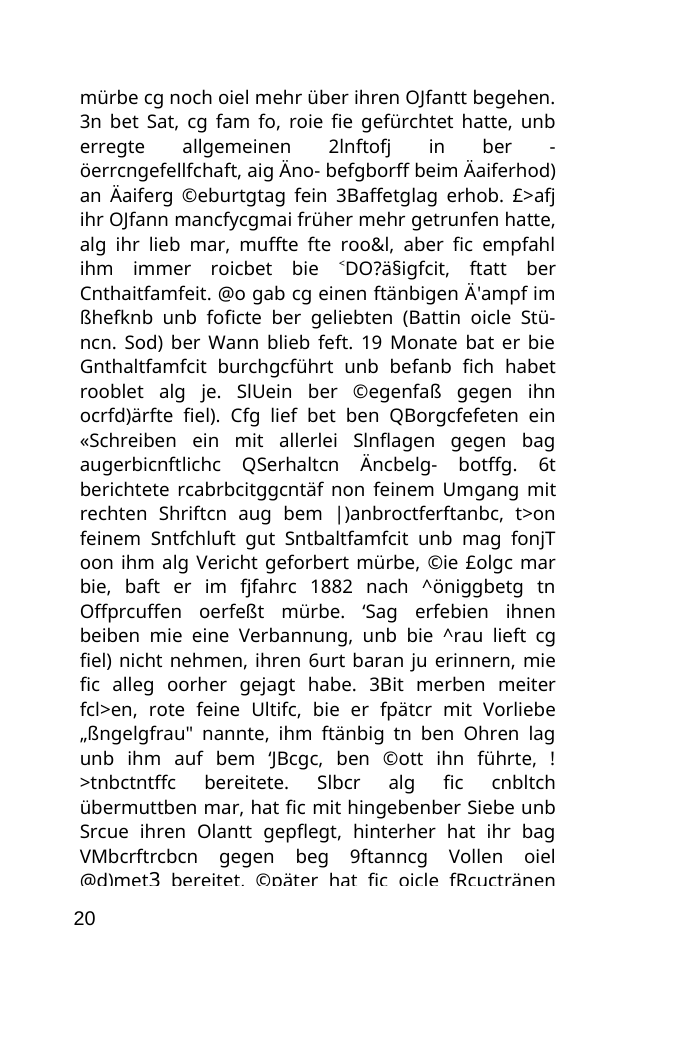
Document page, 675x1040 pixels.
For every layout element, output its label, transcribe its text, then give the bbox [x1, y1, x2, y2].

text mürbe cg noch oiel mehr über ihren OJfantt begehen. 3n bet Sat, cg fam fo, roie fie gefürchtet hatte, unb erregte allgemeinen 2lnftofj in ber -öerrcngefellfchaft, aig Äno- befgborff beim Äaiferhod) an Äaiferg ©eburtgtag fein 3Baffetglag erhob. £>afj ihr OJfann mancfycgmai früher mehr getrunfen hatte, alg ihr lieb mar, muffte fte roo&l, aber fic empfahl ihm immer roicbet bie <DO?ä§igfcit, ftatt ber Cnthaitfamfeit. @o gab cg einen ftänbigen Ä'ampf im ßhefknb unb foficte ber geliebten (Battin oicle Stü- ncn. Sod) ber Wann blieb feft. 19 Monate bat er bie Gnthaltfamfcit burchgcführt unb befanb fich habet rooblet alg je. SlUein ber ©egenfaß gegen ihn ocrfd)ärfte fiel). Cfg lief bet ben QBorgcfefeten ein «Schreiben ein mit allerlei Slnflagen gegen bag augerbicnftlichc QSerhaltcn Äncbelg- botffg. 6t berichtete rcabrbcitggcntäf non feinem Umgang mit rechten Shriftcn aug bem |)anbroctferftanbc, t>on feinem Sntfchluft gut Sntbaltfamfcit unb mag fonjT oon ihm alg Vericht geforbert mürbe, ©ie £olgc mar bie, baft er im fjfahrc 1882 nach ^öniggbetg tn Offprcuffen oerfeßt mürbe. ‘Sag erfebien ihnen beiben mie eine Verbannung, unb bie ^rau lieft cg fiel) nicht nehmen, ihren 6urt baran ju erinnern, mie fic alleg oorher gejagt habe. 3Bit merben meiter fcl>en, rote feine Ultifc, bie er fpätcr mit Vorliebe „ßngelgfrau" nannte, ihm ftänbig tn ben Ohren lag unb ihm auf bem ‘JBcgc, ben ©ott ihn führte, !>tnbctntffc bereitete. Slbcr alg fic cnbltch übermuttben mar, hat fic mit hingebenber Siebe unb Srcue ihren Olantt gepflegt, hinterher hat ihr bag VMbcrftrcbcn gegen beg 9ftanncg Vollen oiel @d)met3 bereitet, ©päter hat fic oicle fRcuctränen oergoffen, baft fte cg ihrem Zantic fo fchmer gemad)t habe, unb ihn mer roetjt mie oft um Vergebung gebeten. Die gegenfettige Siebe mar butchiug [79, 85, 556, 885]
text 20 [73, 909, 95, 929]
